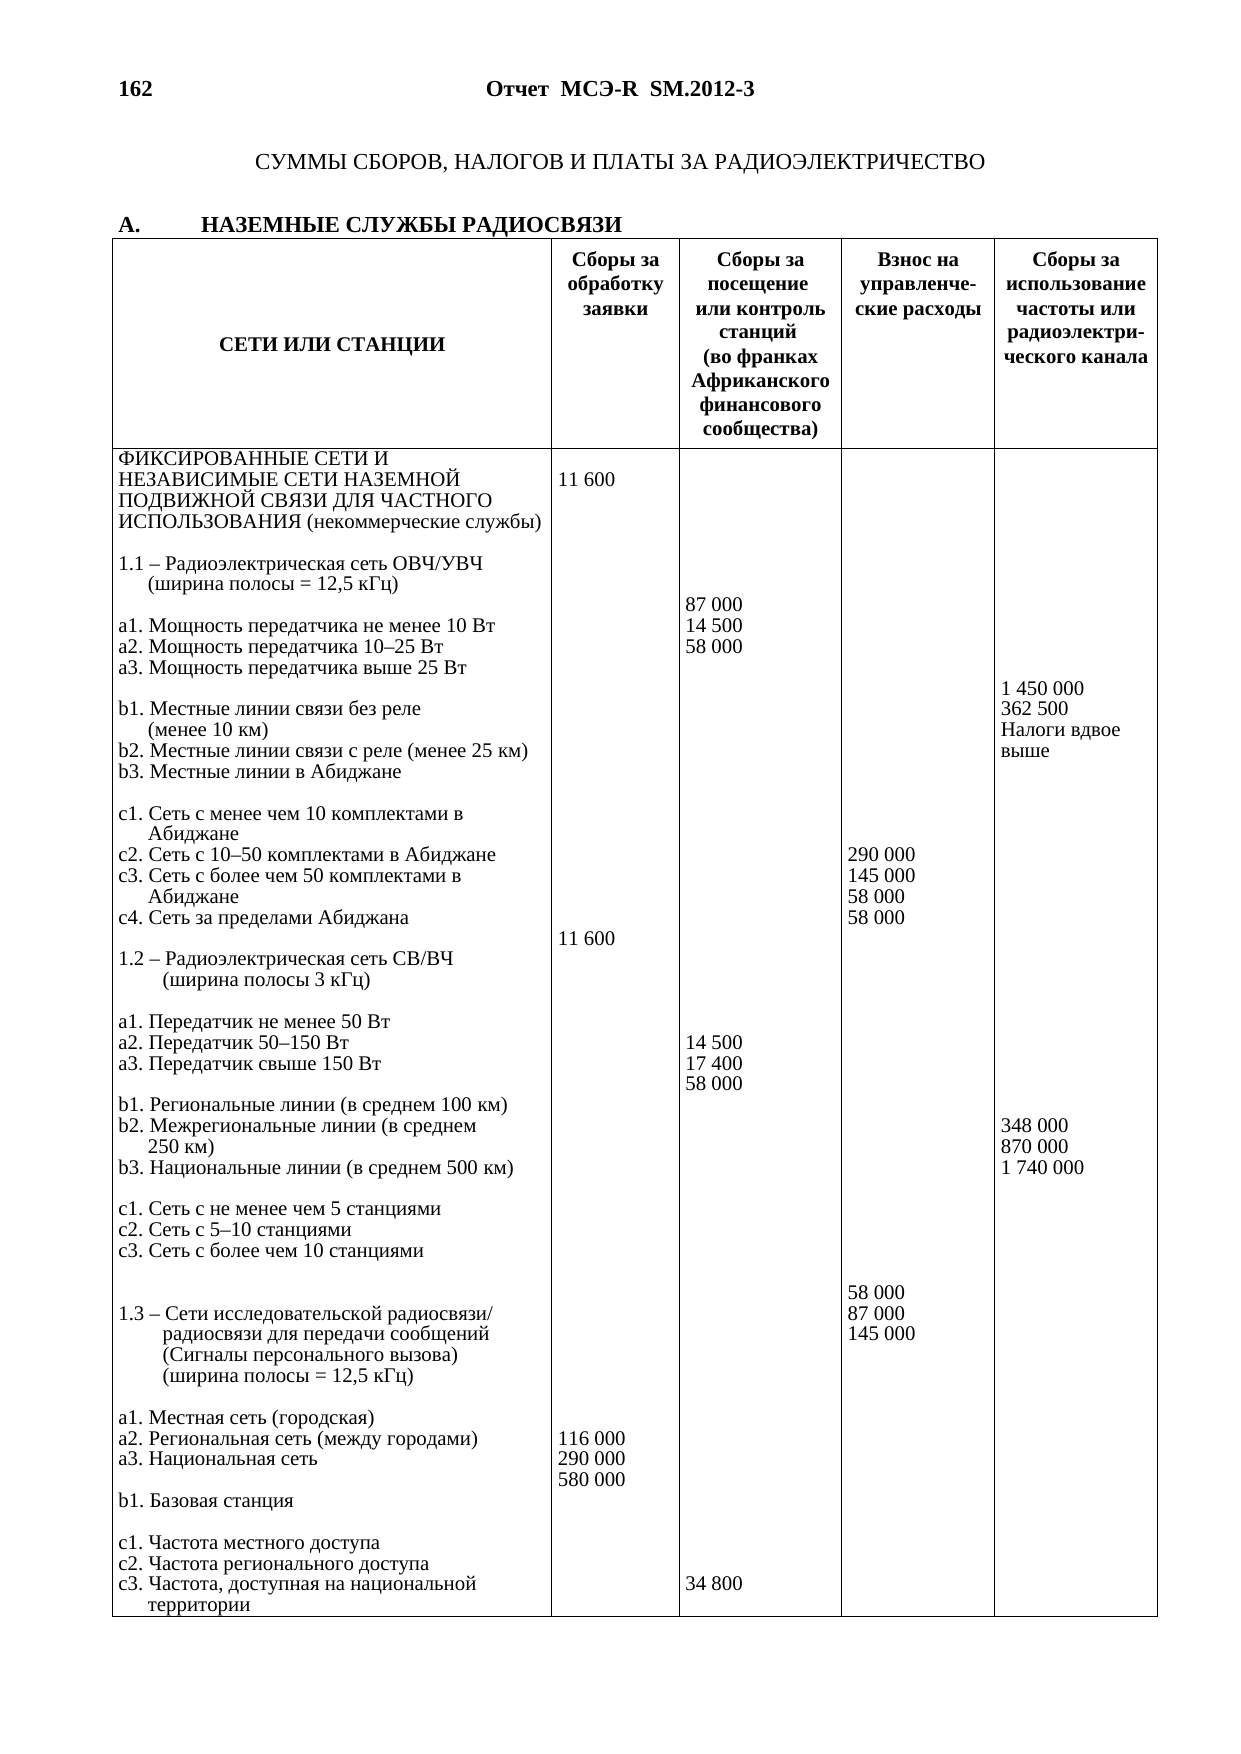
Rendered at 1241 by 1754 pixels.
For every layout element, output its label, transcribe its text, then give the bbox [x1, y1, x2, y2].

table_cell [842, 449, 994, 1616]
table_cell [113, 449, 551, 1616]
subtitle A. НАЗЕМНЫЕ СЛУЖБЫ РАДИОСВЯЗИ [118, 212, 1122, 238]
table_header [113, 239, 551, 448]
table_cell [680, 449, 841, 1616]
text СУММЫ СБОРОВ, НАЛОГОВ И ПЛАТЫ ЗА РАДИОЭЛЕКТРИЧЕСТВО [118, 148, 1122, 174]
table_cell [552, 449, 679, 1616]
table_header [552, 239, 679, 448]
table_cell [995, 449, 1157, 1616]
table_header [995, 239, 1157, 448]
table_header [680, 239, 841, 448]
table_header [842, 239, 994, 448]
